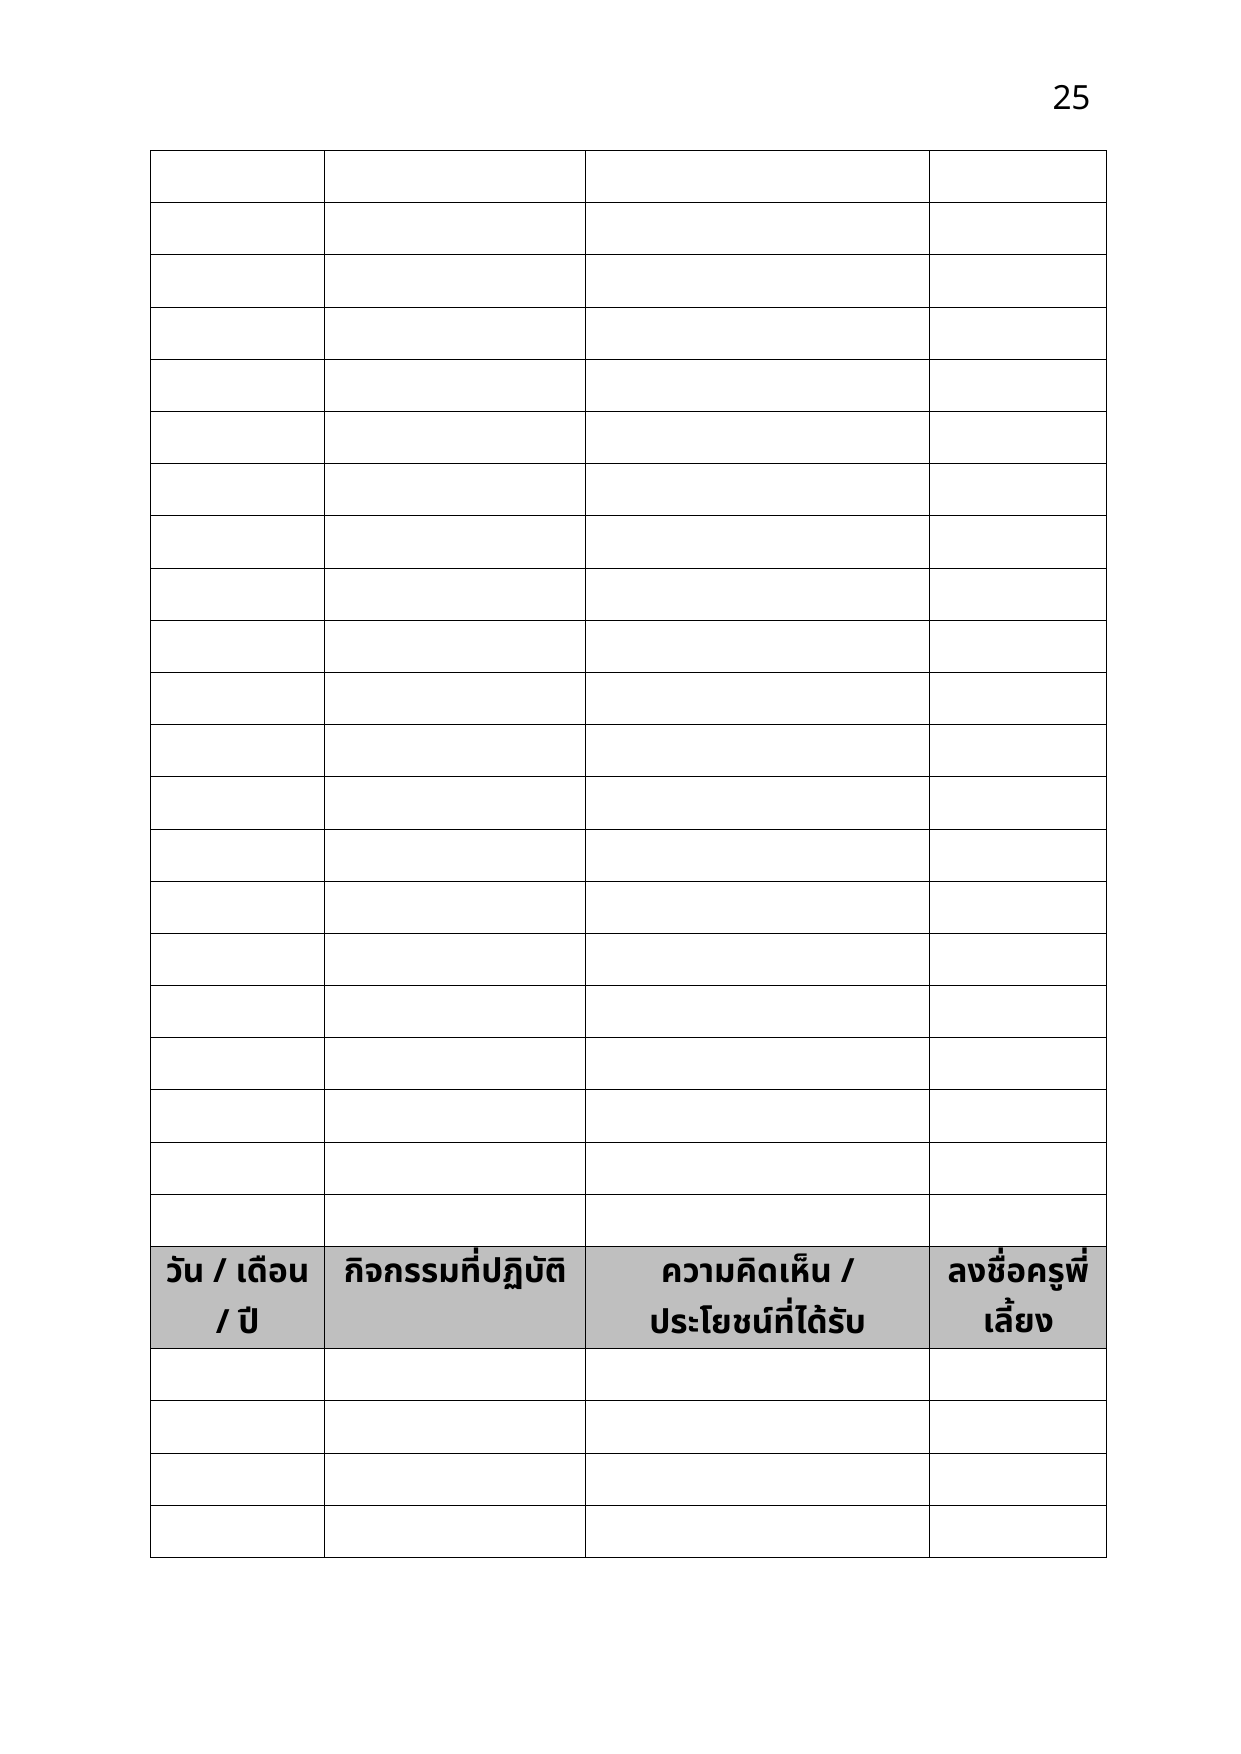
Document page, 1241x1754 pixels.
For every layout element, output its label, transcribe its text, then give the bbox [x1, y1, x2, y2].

table_cell [586, 1143, 929, 1194]
table_cell [586, 986, 929, 1037]
table_cell [586, 360, 929, 411]
table_cell [586, 1349, 929, 1400]
table_cell [151, 360, 324, 411]
table_cell [151, 986, 324, 1037]
table_cell [151, 1506, 324, 1557]
table_cell [151, 1349, 324, 1400]
table_cell [151, 1454, 324, 1505]
table_cell [930, 934, 1106, 985]
table_cell [930, 1454, 1106, 1505]
table_cell [325, 255, 585, 307]
table_cell [586, 203, 929, 254]
table_cell [930, 1401, 1106, 1453]
table_cell [151, 882, 324, 933]
table_cell [586, 412, 929, 463]
table_cell [325, 673, 585, 724]
table_cell [325, 203, 585, 254]
table_cell [930, 569, 1106, 620]
table_cell [586, 464, 929, 515]
table_cell [151, 673, 324, 724]
table_cell [325, 516, 585, 567]
table_cell [151, 255, 324, 307]
table_cell [586, 621, 929, 672]
table_cell [325, 1195, 585, 1246]
table_cell [586, 1454, 929, 1505]
table_cell [930, 360, 1106, 411]
table_cell [586, 1038, 929, 1089]
table_cell [325, 777, 585, 828]
table_cell [930, 882, 1106, 933]
table_cell [325, 1401, 585, 1453]
table_cell [586, 151, 929, 202]
table_cell ลงชื่อครูพี่เลี้ยง [930, 1247, 1106, 1348]
table_cell [930, 777, 1106, 828]
table_cell [930, 1090, 1106, 1142]
table_cell [586, 308, 929, 359]
table_cell [151, 516, 324, 567]
table_cell [586, 830, 929, 881]
table_cell [930, 621, 1106, 672]
table_cell [586, 1195, 929, 1246]
table_cell วัน / เดือน / ปี [151, 1247, 324, 1348]
table_cell [151, 621, 324, 672]
table_cell [930, 986, 1106, 1037]
table_cell [151, 1401, 324, 1453]
table_cell [930, 464, 1106, 515]
table_cell ความคิดเห็น / ประโยชน์ที่ได้รับ [586, 1247, 929, 1348]
table_cell [151, 569, 324, 620]
table_cell [151, 934, 324, 985]
table_cell [586, 673, 929, 724]
table_cell [930, 151, 1106, 202]
table_cell [930, 725, 1106, 776]
table_cell [325, 151, 585, 202]
table_cell [325, 934, 585, 985]
table_cell [930, 516, 1106, 567]
table_cell [325, 725, 585, 776]
table_cell [325, 830, 585, 881]
table_cell [151, 464, 324, 515]
table_cell [325, 1143, 585, 1194]
table_cell [586, 934, 929, 985]
table_cell [151, 203, 324, 254]
table_cell [325, 986, 585, 1037]
table_cell [930, 673, 1106, 724]
table_cell [151, 1143, 324, 1194]
table_cell [930, 412, 1106, 463]
table_cell [151, 1195, 324, 1246]
table_cell [325, 882, 585, 933]
table_cell [325, 1506, 585, 1557]
table_cell [930, 830, 1106, 881]
table_cell [586, 516, 929, 567]
table_cell [325, 1090, 585, 1142]
table_cell [151, 308, 324, 359]
table_cell [930, 1195, 1106, 1246]
table_cell [325, 1454, 585, 1505]
table_cell [325, 1349, 585, 1400]
table_cell [325, 360, 585, 411]
table_cell [586, 725, 929, 776]
table_cell [586, 1401, 929, 1453]
table_cell [151, 777, 324, 828]
table_cell [586, 1506, 929, 1557]
table_cell [930, 1038, 1106, 1089]
table_cell [930, 1349, 1106, 1400]
table_cell [325, 1038, 585, 1089]
table_cell [325, 412, 585, 463]
table_cell [930, 1506, 1106, 1557]
table_cell [151, 1090, 324, 1142]
table_cell [151, 725, 324, 776]
table_cell [151, 830, 324, 881]
table_cell [151, 151, 324, 202]
table_cell [325, 308, 585, 359]
table_cell [586, 569, 929, 620]
table_cell กิจกรรมที่ปฏิบัติ [325, 1247, 585, 1348]
table_cell [325, 569, 585, 620]
table_cell [151, 1038, 324, 1089]
table_cell [586, 777, 929, 828]
table_cell [930, 203, 1106, 254]
table_cell [586, 255, 929, 307]
table_cell [930, 308, 1106, 359]
table_cell [586, 882, 929, 933]
table_cell [930, 1143, 1106, 1194]
table_cell [151, 412, 324, 463]
table_cell [325, 464, 585, 515]
table_cell [930, 255, 1106, 307]
table_cell [586, 1090, 929, 1142]
table_cell [325, 621, 585, 672]
